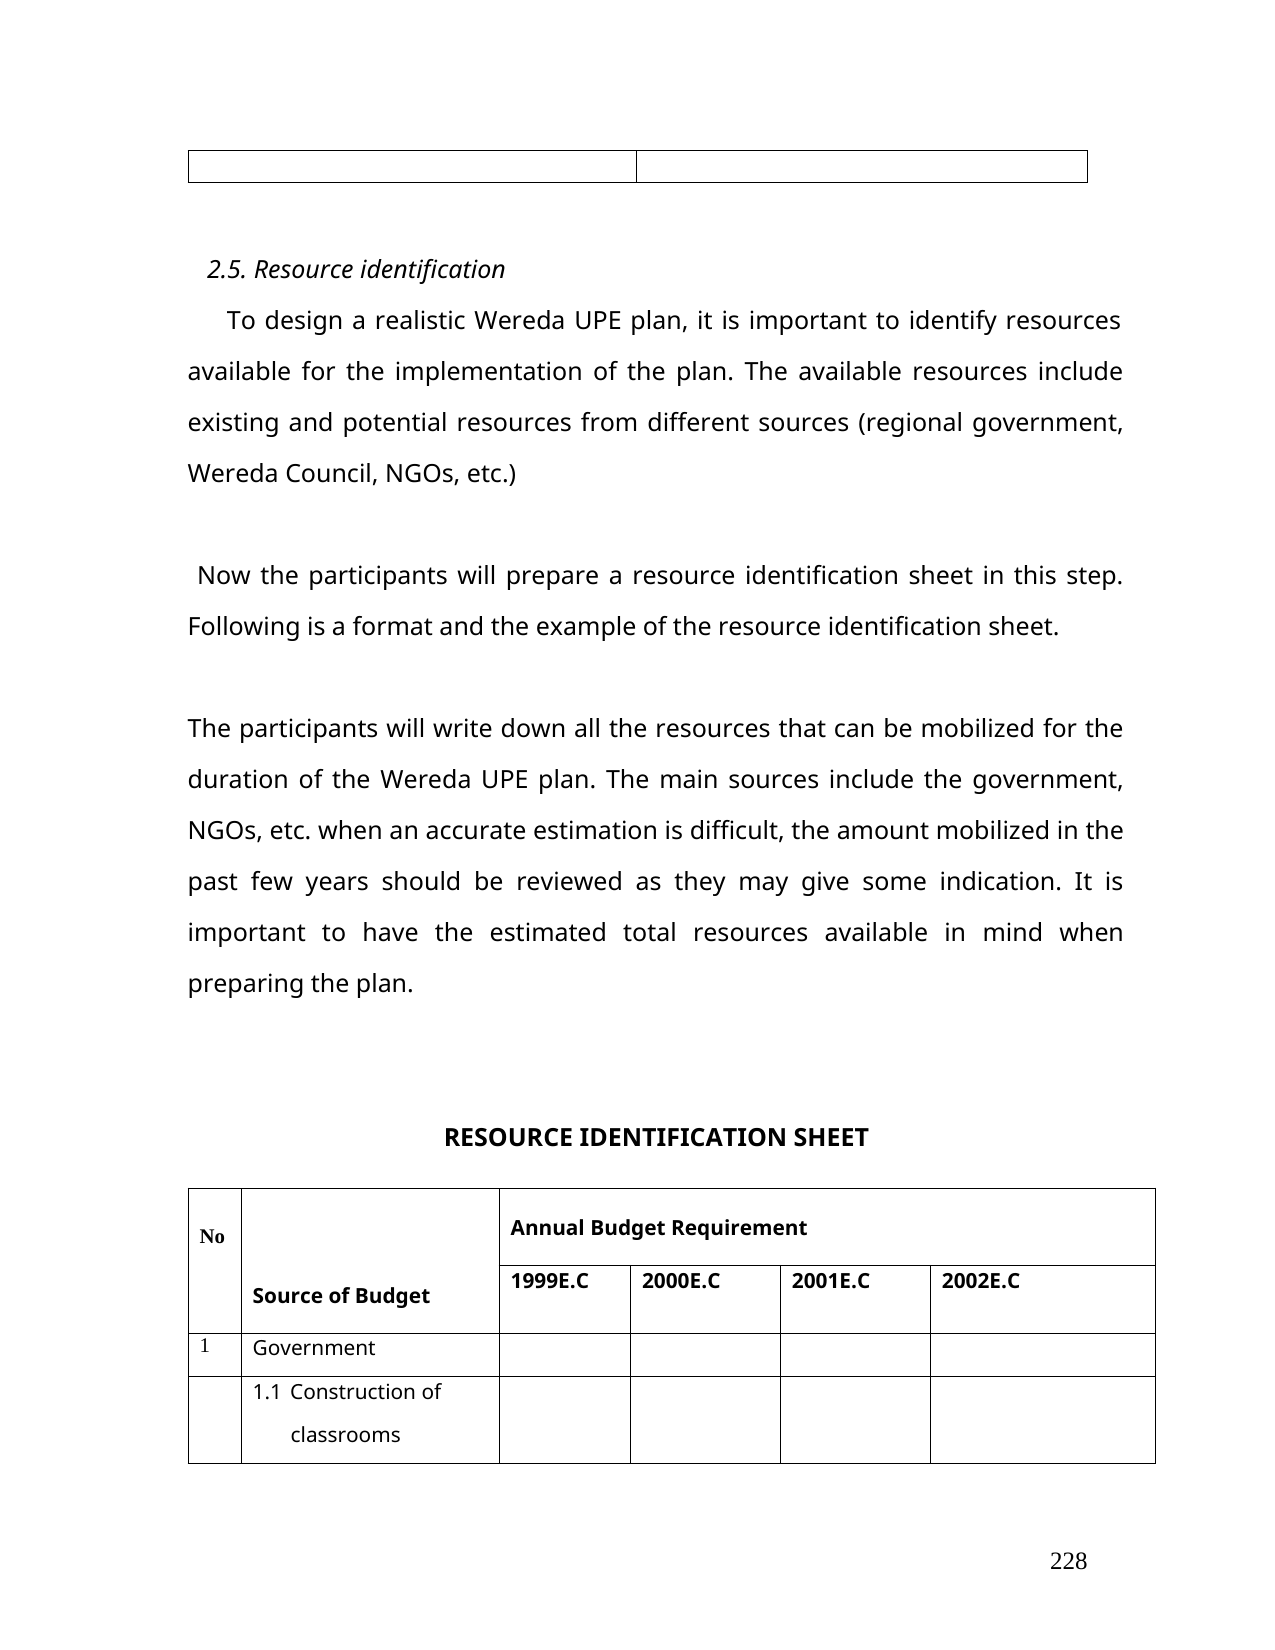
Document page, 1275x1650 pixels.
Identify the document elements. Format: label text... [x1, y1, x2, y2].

text To design a realistic Wereda UPE plan, it is important to identify resources available for the implementation of the plan. The available resources include existing and potential resources from different sources (regional government, Wereda Council, NGOs, etc.) [94, 302, 1125, 490]
text 2.5. Resource identification [187, 251, 1087, 286]
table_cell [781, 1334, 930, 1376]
text Now the participants will prepare a resource identification sheet in this step. Following is a format and the example of the resource identification sheet. [187, 558, 1125, 643]
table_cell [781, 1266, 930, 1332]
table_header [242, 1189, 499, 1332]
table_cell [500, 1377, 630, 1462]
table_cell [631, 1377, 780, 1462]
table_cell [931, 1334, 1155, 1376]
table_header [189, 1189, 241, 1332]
text RESOURCE IDENTIFICATION SHEET [187, 1119, 1125, 1153]
text The participants will write down all the resources that can be mobilized for the duration of the Wereda UPE plan. The main sources include the government, NGOs, etc. when an accurate estimation is difficult, the amount mobilized in the past few years should be reviewed as they may give some indication. It is important to have the estimated total resources available in mind when preparing the plan. [187, 711, 1125, 1000]
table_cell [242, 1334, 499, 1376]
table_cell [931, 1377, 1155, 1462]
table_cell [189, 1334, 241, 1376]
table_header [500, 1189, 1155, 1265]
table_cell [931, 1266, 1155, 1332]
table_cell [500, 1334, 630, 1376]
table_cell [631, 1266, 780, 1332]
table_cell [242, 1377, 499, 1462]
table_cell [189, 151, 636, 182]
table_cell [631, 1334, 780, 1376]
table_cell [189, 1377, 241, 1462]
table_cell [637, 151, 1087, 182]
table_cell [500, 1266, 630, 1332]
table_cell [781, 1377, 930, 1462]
